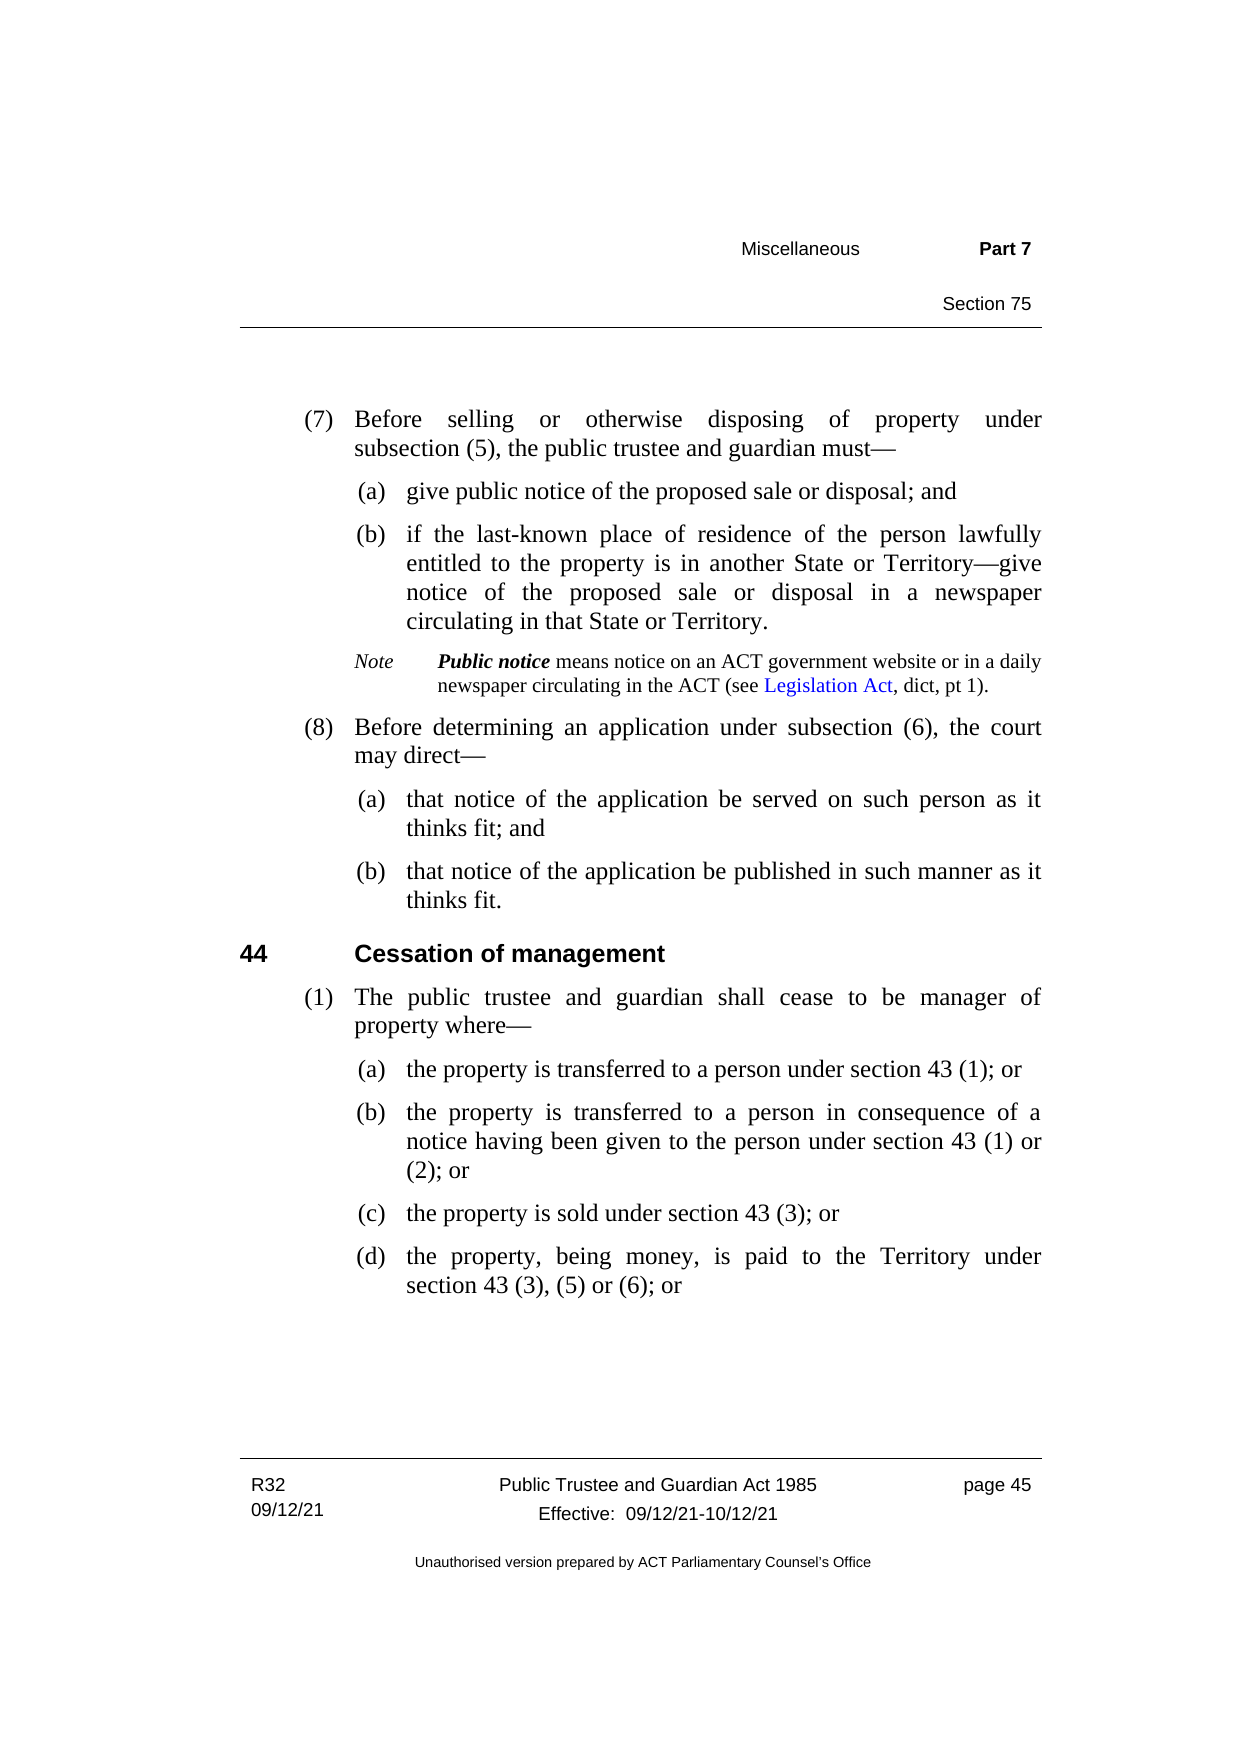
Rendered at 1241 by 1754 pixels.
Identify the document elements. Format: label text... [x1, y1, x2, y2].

text (a) give public notice of the proposed sale or disposal; and [239, 476, 1042, 505]
text (a) the property is transferred to a person under section 43 (1); or [239, 1054, 1042, 1083]
text Note Public notice means notice on an ACT government website or in a daily newspaper circulating in the ACT (see Legislation Act, dict, pt 1). [354, 649, 1042, 697]
text (b) that notice of the application be published in such manner as it thinks fit. [239, 856, 1042, 913]
text (d) the property, being money, is paid to the Territory under section 43 (3), (5) or (6); or [239, 1241, 1042, 1299]
text (7) Before selling or otherwise disposing of property under subsection (5), the public trustee and guardian must— [239, 404, 1042, 462]
text (b) the property is transferred to a person in consequence of a notice having been given to the person under section 43 (1) or (2); or [239, 1097, 1042, 1183]
text (b) if the last-known place of residence of the person lawfully entitled to the property is in another State or Territory—give notice of the proposed sale or disposal in a newspaper circulating in that State or Territory. [239, 519, 1042, 634]
text (c) the property is sold under section 43 (3); or [239, 1198, 1042, 1227]
text (a) that notice of the application be served on such person as it thinks fit; and [239, 784, 1042, 841]
text 44 Cessation of management [239, 938, 1042, 967]
text (1) The public trustee and guardian shall cease to be manager of property where— [239, 982, 1042, 1039]
text (8) Before determining an application under subsection (6), the court may direct— [239, 712, 1042, 769]
